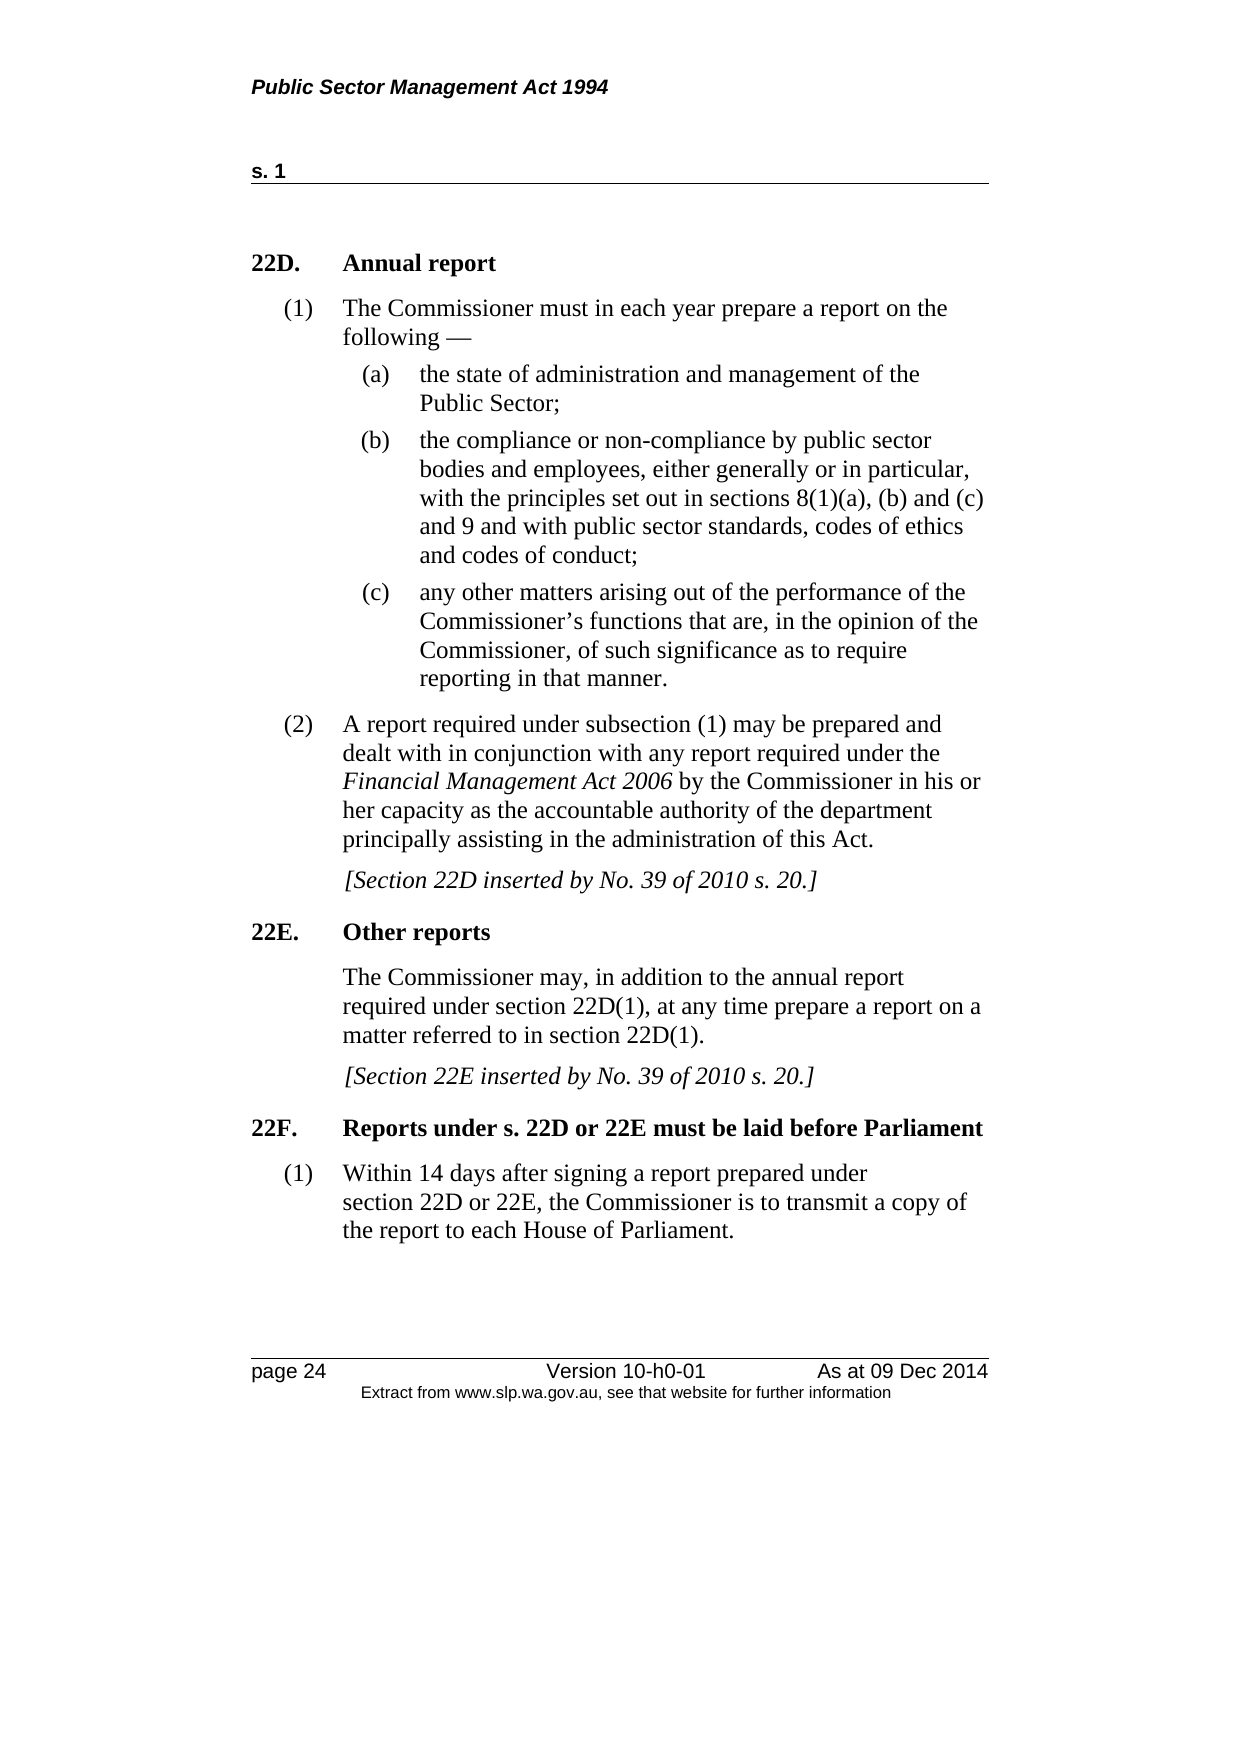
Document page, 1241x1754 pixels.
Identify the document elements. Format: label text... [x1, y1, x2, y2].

text (1) Within 14 days after signing a report prepared under section 22D or 22E, the Commissioner is to transmit a copy of the report to each House of Parliament. [251, 1158, 989, 1244]
text (1) The Commissioner must in each year prepare a report on the following — [251, 293, 989, 351]
text (c) any other matters arising out of the performance of the Commissioner’s functions that are, in the opinion of the Commissioner, of such significance as to require reporting in that manner. [251, 577, 989, 692]
subtitle 22D. Annual report [251, 248, 989, 277]
text (b) the compliance or non-compliance by public sector bodies and employees, either generally or in particular, with the principles set out in sections 8(1)(a), (b) and (c) and 9 and with public sector standards, codes of ethics and codes of conduct; [251, 425, 989, 569]
subtitle 22F. Reports under s. 22D or 22E must be laid before Parliament [251, 1113, 989, 1141]
text [Section 22E inserted by No. 39 of 2010 s. 20.] [251, 1061, 989, 1090]
text (a) the state of administration and management of the Public Sector; [251, 359, 989, 417]
text The Commissioner may, in addition to the annual report required under section 22D(1), at any time prepare a report on a matter referred to in section 22D(1). [251, 962, 989, 1048]
text (2) A report required under subsection (1) may be prepared and dealt with in conjunction with any report required under the Financial Management Act 2006 by the Commissioner in his or her capacity as the accountable authority of the department principally assisting in the administration of this Act. [251, 709, 989, 853]
subtitle 22E. Other reports [251, 917, 989, 946]
text [Section 22D inserted by No. 39 of 2010 s. 20.] [251, 865, 989, 894]
